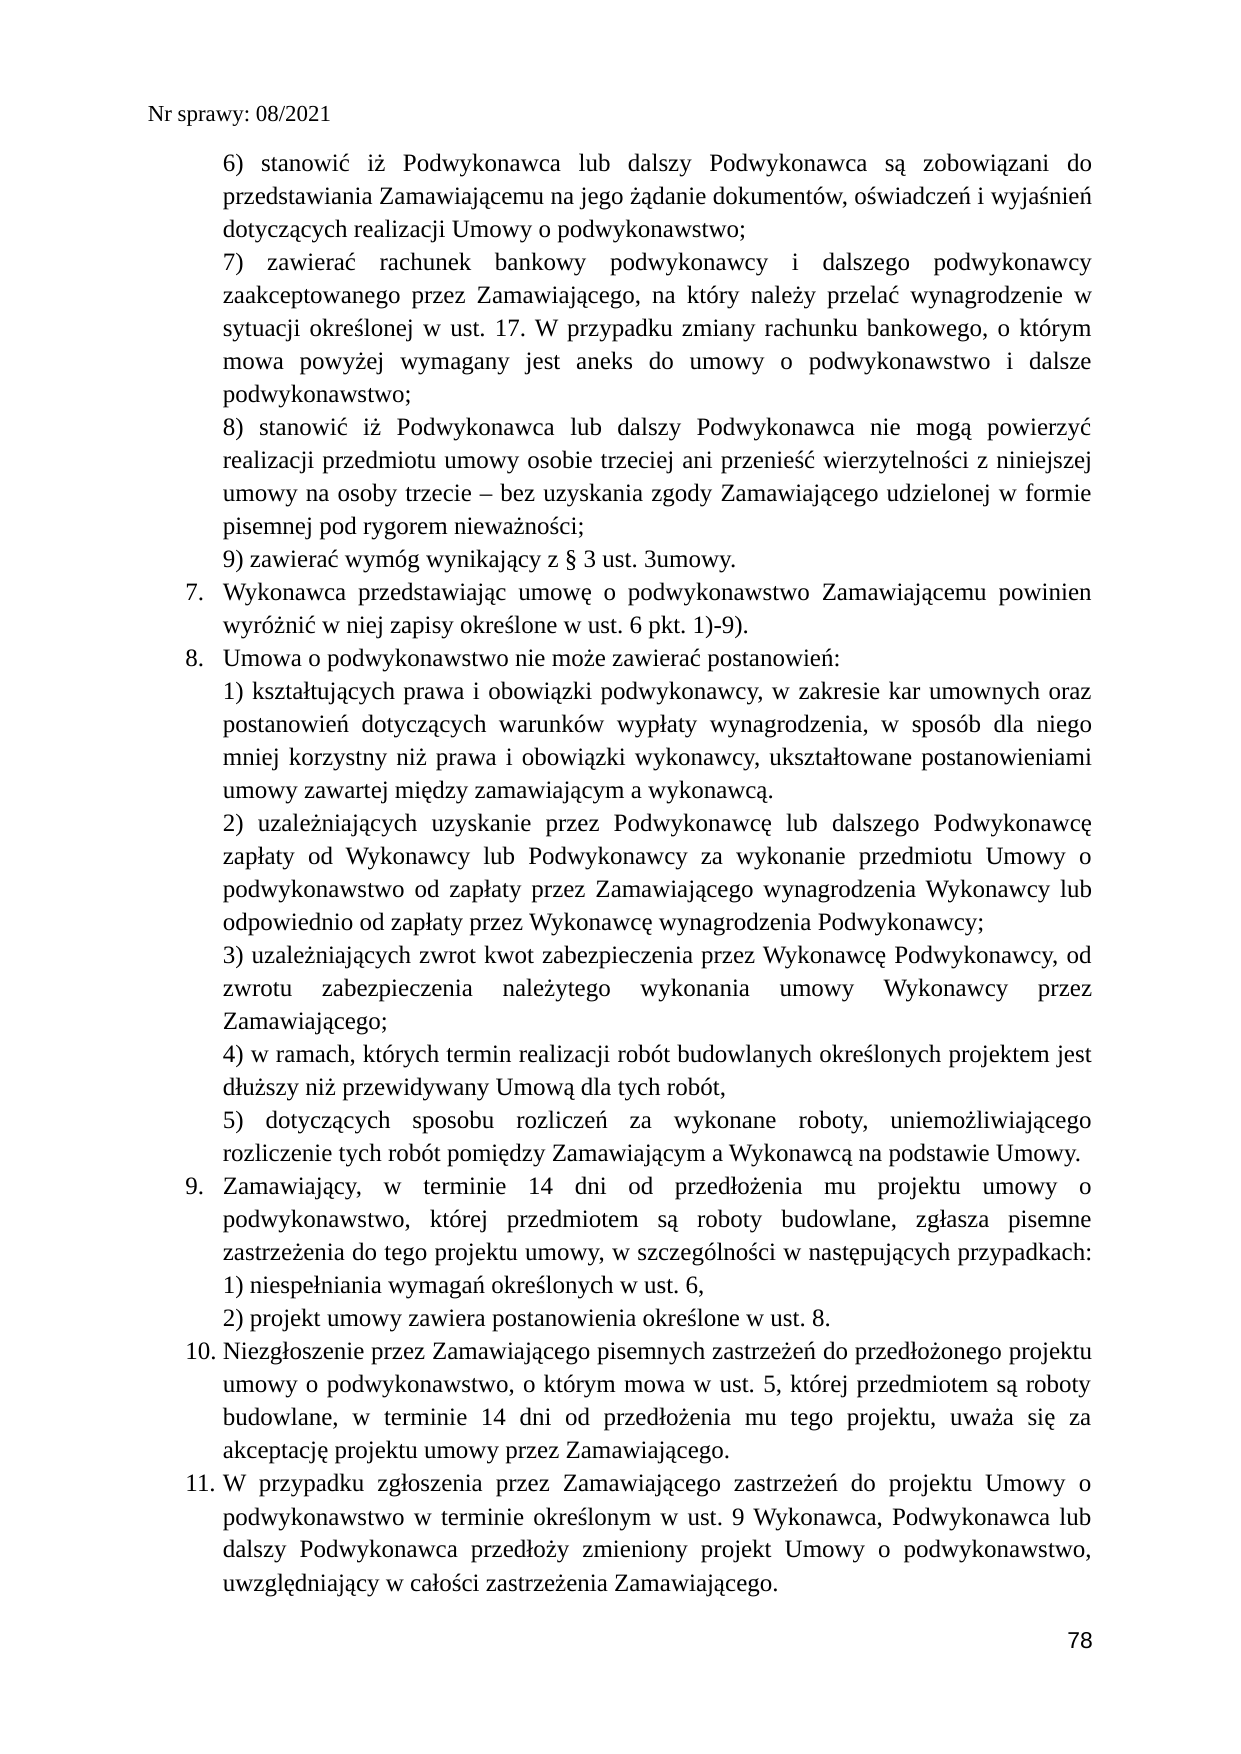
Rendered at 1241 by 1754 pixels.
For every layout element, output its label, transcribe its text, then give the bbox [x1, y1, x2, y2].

text 4) w ramach, których termin realizacji robót budowlanych określonych projektem jest dłuższy niż przewidywany Umową dla tych robót, [223, 1039, 1092, 1101]
text 5) dotyczących sposobu rozliczeń za wykonane roboty, uniemożliwiającego rozliczenie tych robót pomiędzy Zamawiającym a Wykonawcą na podstawie Umowy. [223, 1105, 1092, 1167]
text 2) projekt umowy zawiera postanowienia określone w ust. 8. [223, 1303, 1092, 1332]
text 9) zawierać wymóg wynikający z § 3 ust. 3umowy. [223, 544, 1092, 573]
text 2) uzależniających uzyskanie przez Podwykonawcę lub dalszego Podwykonawcę zapłaty od Wykonawcy lub Podwykonawcy za wykonanie przedmiotu Umowy o podwykonawstwo od zapłaty przez Zamawiającego wynagrodzenia Wykonawcy lub odpowiednio od zapłaty przez Wykonawcę wynagrodzenia Podwykonawcy; [223, 808, 1092, 936]
list W przypadku zgłoszenia przez Zamawiającego zastrzeżeń do projektu Umowy o podwykonawstwo w terminie określonym w ust. 9 Wykonawca, Podwykonawca lub dalszy Podwykonawca przedłoży zmieniony projekt Umowy o podwykonawstwo, uwzględniający w całości zastrzeżenia Zamawiającego. [185, 1468, 1092, 1596]
text 8) stanowić iż Podwykonawca lub dalszy Podwykonawca nie mogą powierzyć realizacji przedmiotu umowy osobie trzeciej ani przenieść wierzytelności z niniejszej umowy na osoby trzecie – bez uzyskania zgody Zamawiającego udzielonej w formie pisemnej pod rygorem nieważności; [223, 412, 1092, 540]
list Niezgłoszenie przez Zamawiającego pisemnych zastrzeżeń do przedłożonego projektu umowy o podwykonawstwo, o którym mowa w ust. 5, której przedmiotem są roboty budowlane, w terminie 14 dni od przedłożenia mu tego projektu, uważa się za akceptację projektu umowy przez Zamawiającego. [185, 1336, 1092, 1464]
list Umowa o podwykonawstwo nie może zawierać postanowień: [185, 643, 1092, 672]
text 1) kształtujących prawa i obowiązki podwykonawcy, w zakresie kar umownych oraz postanowień dotyczących warunków wypłaty wynagrodzenia, w sposób dla niego mniej korzystny niż prawa i obowiązki wykonawcy, ukształtowane postanowieniami umowy zawartej między zamawiającym a wykonawcą. [223, 676, 1092, 804]
list Zamawiający, w terminie 14 dni od przedłożenia mu projektu umowy o podwykonawstwo, której przedmiotem są roboty budowlane, zgłasza pisemne zastrzeżenia do tego projektu umowy, w szczególności w następujących przypadkach: 1) niespełniania wymagań określonych w ust. 6, [185, 1171, 1092, 1299]
text 3) uzależniających zwrot kwot zabezpieczenia przez Wykonawcę Podwykonawcy, od zwrotu zabezpieczenia należytego wykonania umowy Wykonawcy przez Zamawiającego; [223, 940, 1092, 1035]
text 6) stanowić iż Podwykonawca lub dalszy Podwykonawca są zobowiązani do przedstawiania Zamawiającemu na jego żądanie dokumentów, oświadczeń i wyjaśnień dotyczących realizacji Umowy o podwykonawstwo; [223, 148, 1092, 242]
list Wykonawca przedstawiając umowę o podwykonawstwo Zamawiającemu powinien wyróżnić w niej zapisy określone w ust. 6 pkt. 1)-9). [185, 577, 1092, 639]
text 7) zawierać rachunek bankowy podwykonawcy i dalszego podwykonawcy zaakceptowanego przez Zamawiającego, na który należy przelać wynagrodzenie w sytuacji określonej w ust. 17. W przypadku zmiany rachunku bankowego, o którym mowa powyżej wymagany jest aneks do umowy o podwykonawstwo i dalsze podwykonawstwo; [223, 247, 1092, 408]
